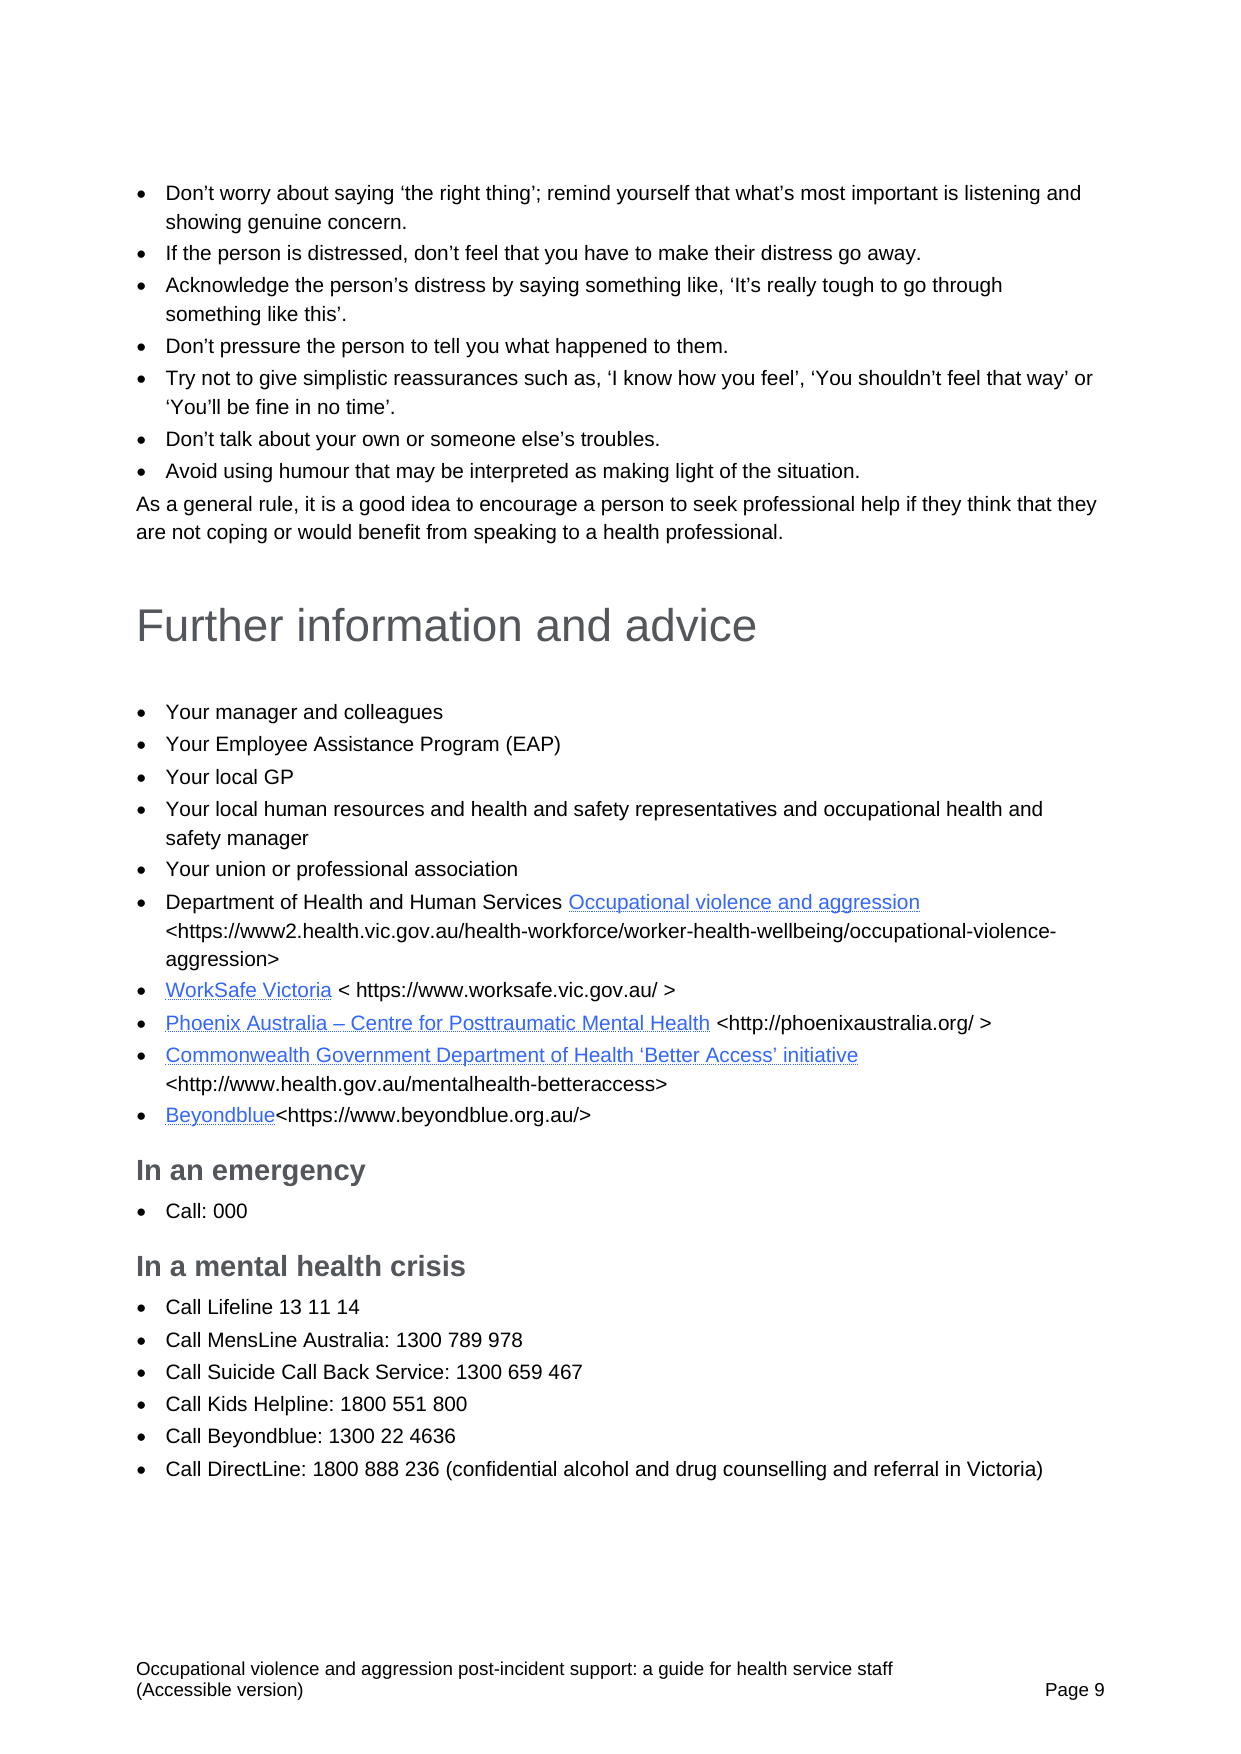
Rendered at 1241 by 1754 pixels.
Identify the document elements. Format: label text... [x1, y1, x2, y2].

text Department of Health and Human Services Occupational violence and aggression <https://www2.health.vic.gov.au/health-workforce/worker-health-wellbeing/occupational-violence-aggression> [136, 886, 1104, 971]
text Your Employee Assistance Program (EAP) [136, 729, 1104, 757]
text Avoid using humour that may be interpreted as making light of the situation. [136, 455, 1104, 483]
text Phoenix Australia – Centre for Posttraumatic Mental Health <http://phoenixaustralia.org/ > [136, 1007, 1104, 1035]
subtitle In an emergency [136, 1153, 1104, 1186]
text Call: 000 [136, 1196, 1104, 1224]
text As a general rule, it is a good idea to encourage a person to seek professional help if they think that they are not coping or would benefit from speaking to a health professional. [136, 488, 1104, 544]
text Call MensLine Australia: 1300 789 978 [136, 1324, 1104, 1352]
text Beyondblue<https://www.beyondblue.org.au/> [136, 1100, 1104, 1128]
text Call Lifeline 13 11 14 [136, 1292, 1104, 1320]
subtitle In a mental health crisis [136, 1249, 1104, 1282]
text Don’t talk about your own or someone else’s troubles. [136, 423, 1104, 451]
text Call Suicide Call Back Service: 1300 659 467 [136, 1356, 1104, 1384]
text Your local human resources and health and safety representatives and occupational health and safety manager [136, 793, 1104, 850]
text Acknowledge the person’s distress by saying something like, ‘It’s really tough to go through something like this’. [136, 270, 1104, 326]
text Call Kids Helpline: 1800 551 800 [136, 1389, 1104, 1417]
subtitle Further information and advice [136, 598, 1104, 651]
text Commonwealth Government Department of Health ‘Better Access’ initiative <http://www.health.gov.au/mentalhealth-betteraccess> [136, 1039, 1104, 1096]
text If the person is distressed, don’t feel that you have to make their distress go away. [136, 238, 1104, 266]
text Don’t pressure the person to tell you what happened to them. [136, 330, 1104, 358]
text Don’t worry about saying ‘the right thing’; remind yourself that what’s most important is listening and showing genuine concern. [136, 177, 1104, 233]
text Try not to give simplistic reassurances such as, ‘I know how you feel’, ‘You shouldn’t feel that way’ or ‘You’ll be fine in no time’. [136, 363, 1104, 419]
text Call DirectLine: 1800 888 236 (confidential alcohol and drug counselling and referral in Victoria) [136, 1453, 1104, 1481]
text Your manager and colleagues [136, 697, 1104, 725]
text WorkSafe Victoria < https://www.worksafe.vic.gov.au/ > [136, 975, 1104, 1003]
text Call Beyondblue: 1300 22 4636 [136, 1421, 1104, 1449]
text Your local GP [136, 761, 1104, 789]
text Your union or professional association [136, 854, 1104, 882]
